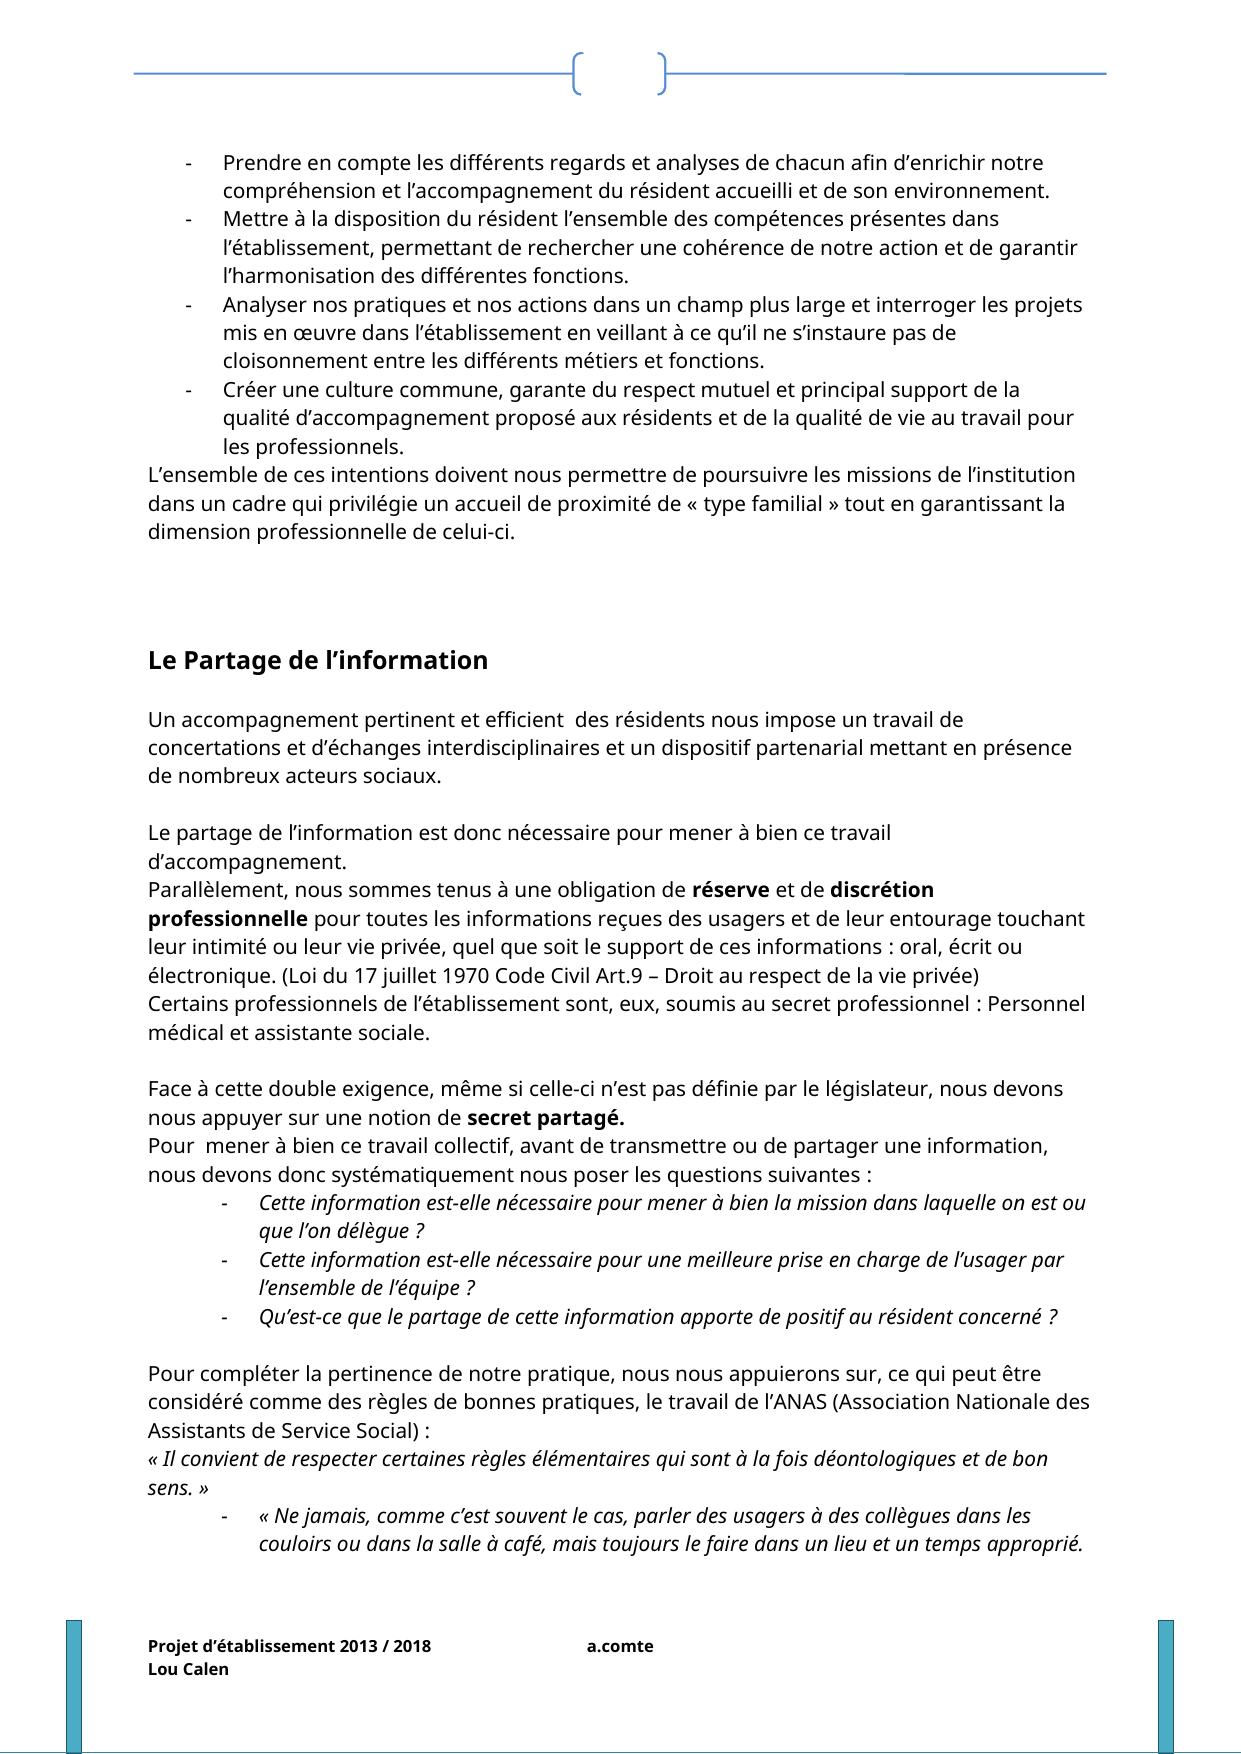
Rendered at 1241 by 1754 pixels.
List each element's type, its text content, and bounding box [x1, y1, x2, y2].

text Le partage de l’information est donc nécessaire pour mener à bien ce travail d’accompagnement. [148, 818, 1093, 875]
text Certains professionnels de l’établissement sont, eux, soumis au secret professionnel : Personnel médical et assistante sociale. [148, 989, 1093, 1046]
list Analyser nos pratiques et nos actions dans un champ plus large et interroger les projets mis en œuvre dans l’établissement en veillant à ce qu’il ne s’instaure pas de cloisonnement entre les différents métiers et fonctions. [185, 290, 1093, 375]
list « Ne jamais, comme c’est souvent le cas, parler des usagers à des collègues dans les couloirs ou dans la salle à café, mais toujours le faire dans un lieu et un temps approprié. [221, 1501, 1093, 1558]
list Qu’est-ce que le partage de cette information apporte de positif au résident concerné ? [221, 1302, 1093, 1330]
text Parallèlement, nous sommes tenus à une obligation de réserve et de discrétion professionnelle pour toutes les informations reçues des usagers et de leur entourage touchant leur intimité ou leur vie privée, quel que soit le support de ces informations : oral, écrit ou électronique. (Loi du 17 juillet 1970 Code Civil Art.9 – Droit au respect de la vie privée) [148, 875, 1093, 989]
list Créer une culture commune, garante du respect mutuel et principal support de la qualité d’accompagnement proposé aux résidents et de la qualité de vie au travail pour les professionnels. [185, 375, 1093, 460]
text Le Partage de l’information [148, 642, 1093, 676]
text Un accompagnement pertinent et efficient des résidents nous impose un travail de concertations et d’échanges interdisciplinaires et un dispositif partenarial mettant en présence de nombreux acteurs sociaux. [148, 705, 1093, 790]
text L’ensemble de ces intentions doivent nous permettre de poursuivre les missions de l’institution dans un cadre qui privilégie un accueil de proximité de « type familial » tout en garantissant la dimension professionnelle de celui-ci. [148, 460, 1093, 546]
list Cette information est-elle nécessaire pour une meilleure prise en charge de l’usager par l’ensemble de l’équipe ? [221, 1245, 1093, 1302]
list Cette information est-elle nécessaire pour mener à bien la mission dans laquelle on est ou que l’on délègue ? [221, 1188, 1093, 1245]
text Face à cette double exigence, même si celle-ci n’est pas définie par le législateur, nous devons nous appuyer sur une notion de secret partagé. [148, 1074, 1093, 1131]
text Pour compléter la pertinence de notre pratique, nous nous appuierons sur, ce qui peut être considéré comme des règles de bonnes pratiques, le travail de l’ANAS (Association Nationale des Assistants de Service Social) : [148, 1359, 1093, 1444]
text « Il convient de respecter certaines règles élémentaires qui sont à la fois déontologiques et de bon sens. » [148, 1444, 1093, 1501]
list Prendre en compte les différents regards et analyses de chacun afin d’enrichir notre compréhension et l’accompagnement du résident accueilli et de son environnement. [185, 148, 1093, 204]
list Mettre à la disposition du résident l’ensemble des compétences présentes dans l’établissement, permettant de rechercher une cohérence de notre action et de garantir l’harmonisation des différentes fonctions. [185, 204, 1093, 290]
text Pour mener à bien ce travail collectif, avant de transmettre ou de partager une information, nous devons donc systématiquement nous poser les questions suivantes : [148, 1131, 1093, 1188]
